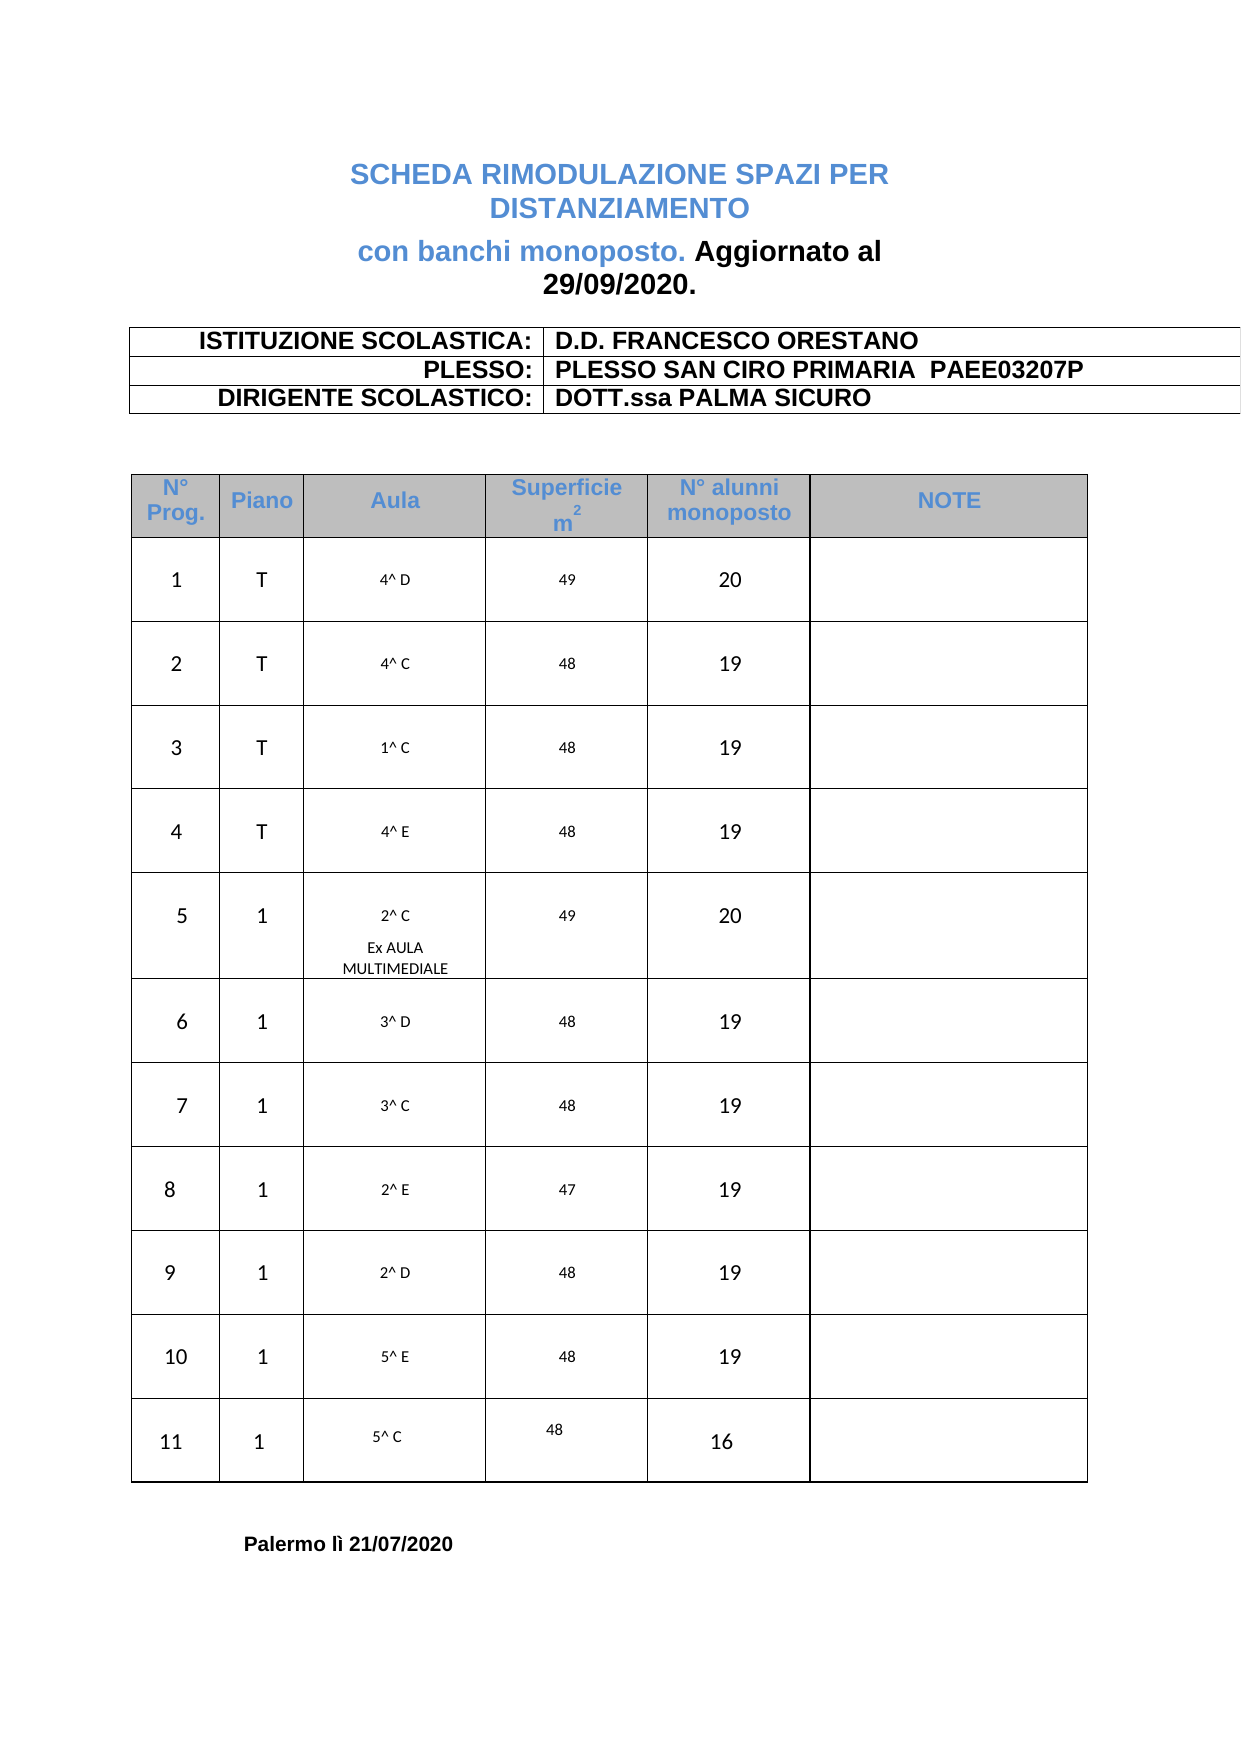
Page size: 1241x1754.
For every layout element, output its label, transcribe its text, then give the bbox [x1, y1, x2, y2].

table_cell 7 [132, 1063, 219, 1146]
table_cell [811, 1231, 1087, 1314]
table_cell 9 [132, 1231, 219, 1314]
table_cell 1 [220, 979, 303, 1062]
table_cell 8 [132, 1147, 219, 1230]
table_cell 19 [648, 979, 809, 1062]
table_cell T [220, 538, 303, 621]
table_cell [811, 1063, 1087, 1146]
table_cell [811, 873, 1087, 978]
table_header ISTITUZIONE SCOLASTICA: [130, 328, 543, 356]
table_cell 2^ D [304, 1231, 485, 1314]
table_cell DIRIGENTE SCOLASTICO: [130, 386, 543, 413]
table_header Superficie m2 [486, 475, 647, 537]
table_header NOTE [811, 475, 1087, 537]
table_cell 2^ C Ex AULA MULTIMEDIALE [304, 873, 485, 978]
table_cell 19 [648, 1315, 809, 1398]
table_cell 4^ D [304, 538, 485, 621]
table_cell [811, 538, 1087, 621]
table_cell 48 [486, 706, 647, 788]
table_cell 5 [132, 873, 219, 978]
table_header N° Prog. [132, 475, 219, 537]
table_cell 1 [220, 1399, 303, 1481]
table_cell 1 [132, 538, 219, 621]
table_cell 1 [220, 873, 303, 978]
table_cell 19 [648, 1063, 809, 1146]
table_cell 48 [486, 1063, 647, 1146]
table_cell [811, 1147, 1087, 1230]
table_header Aula [304, 475, 485, 537]
table_cell 2 [132, 622, 219, 704]
table_header Piano [220, 475, 303, 537]
table_cell 4 [132, 789, 219, 872]
table_cell 5^ E [304, 1315, 485, 1398]
table_cell T [220, 622, 303, 704]
table_cell [811, 706, 1087, 788]
table_cell [811, 1399, 1087, 1481]
table_cell 3 [132, 706, 219, 788]
table_cell 20 [648, 873, 809, 978]
table_cell 3^ C [304, 1063, 485, 1146]
table_cell 3^ D [304, 979, 485, 1062]
table_cell 20 [648, 538, 809, 621]
table_cell 48 [486, 622, 647, 704]
table_cell 48 [486, 1231, 647, 1314]
table_cell T [220, 706, 303, 788]
text SCHEDA RIMODULAZIONE SPAZI PER DISTANZIAMENTO [292, 157, 947, 224]
table_cell 49 [486, 873, 647, 978]
table_cell 2^ E [304, 1147, 485, 1230]
table_cell PLESSO SAN CIRO PRIMARIA PAEE03207P [544, 357, 1240, 384]
table_cell 49 [486, 538, 647, 621]
table_cell 48 [486, 979, 647, 1062]
table_cell 48 [486, 1399, 647, 1481]
table_cell [811, 1315, 1087, 1398]
table_cell 19 [648, 1231, 809, 1314]
table_cell 19 [648, 706, 809, 788]
text Palermo lì 21/07/2020 [244, 1532, 1122, 1556]
table_cell 6 [132, 979, 219, 1062]
table_cell 19 [648, 789, 809, 872]
table_cell 1 [220, 1063, 303, 1146]
table_cell [811, 979, 1087, 1062]
table_cell [811, 622, 1087, 704]
table_cell 1 [220, 1315, 303, 1398]
table_cell 48 [486, 1315, 647, 1398]
table_cell 19 [648, 1147, 809, 1230]
table_cell 10 [132, 1315, 219, 1398]
table_header N° alunni monoposto [648, 475, 809, 537]
table_cell [811, 789, 1087, 872]
table_cell 1 [220, 1231, 303, 1314]
table_cell DOTT.ssa PALMA SICURO [544, 386, 1240, 413]
table_cell 4^ E [304, 789, 485, 872]
table_header D.D. FRANCESCO ORESTANO [544, 328, 1240, 356]
text con banchi monoposto. Aggiornato al 29/09/2020. [292, 234, 947, 301]
table_cell 5^ C [304, 1399, 485, 1481]
table_cell 11 [132, 1399, 219, 1481]
table_cell 1 [220, 1147, 303, 1230]
table_cell 48 [486, 789, 647, 872]
table_cell T [220, 789, 303, 872]
table_cell 4^ C [304, 622, 485, 704]
table_cell 47 [486, 1147, 647, 1230]
table_cell PLESSO: [130, 357, 543, 384]
table_cell 1^ C [304, 706, 485, 788]
table_cell 16 [648, 1399, 809, 1481]
table_cell 19 [648, 622, 809, 704]
